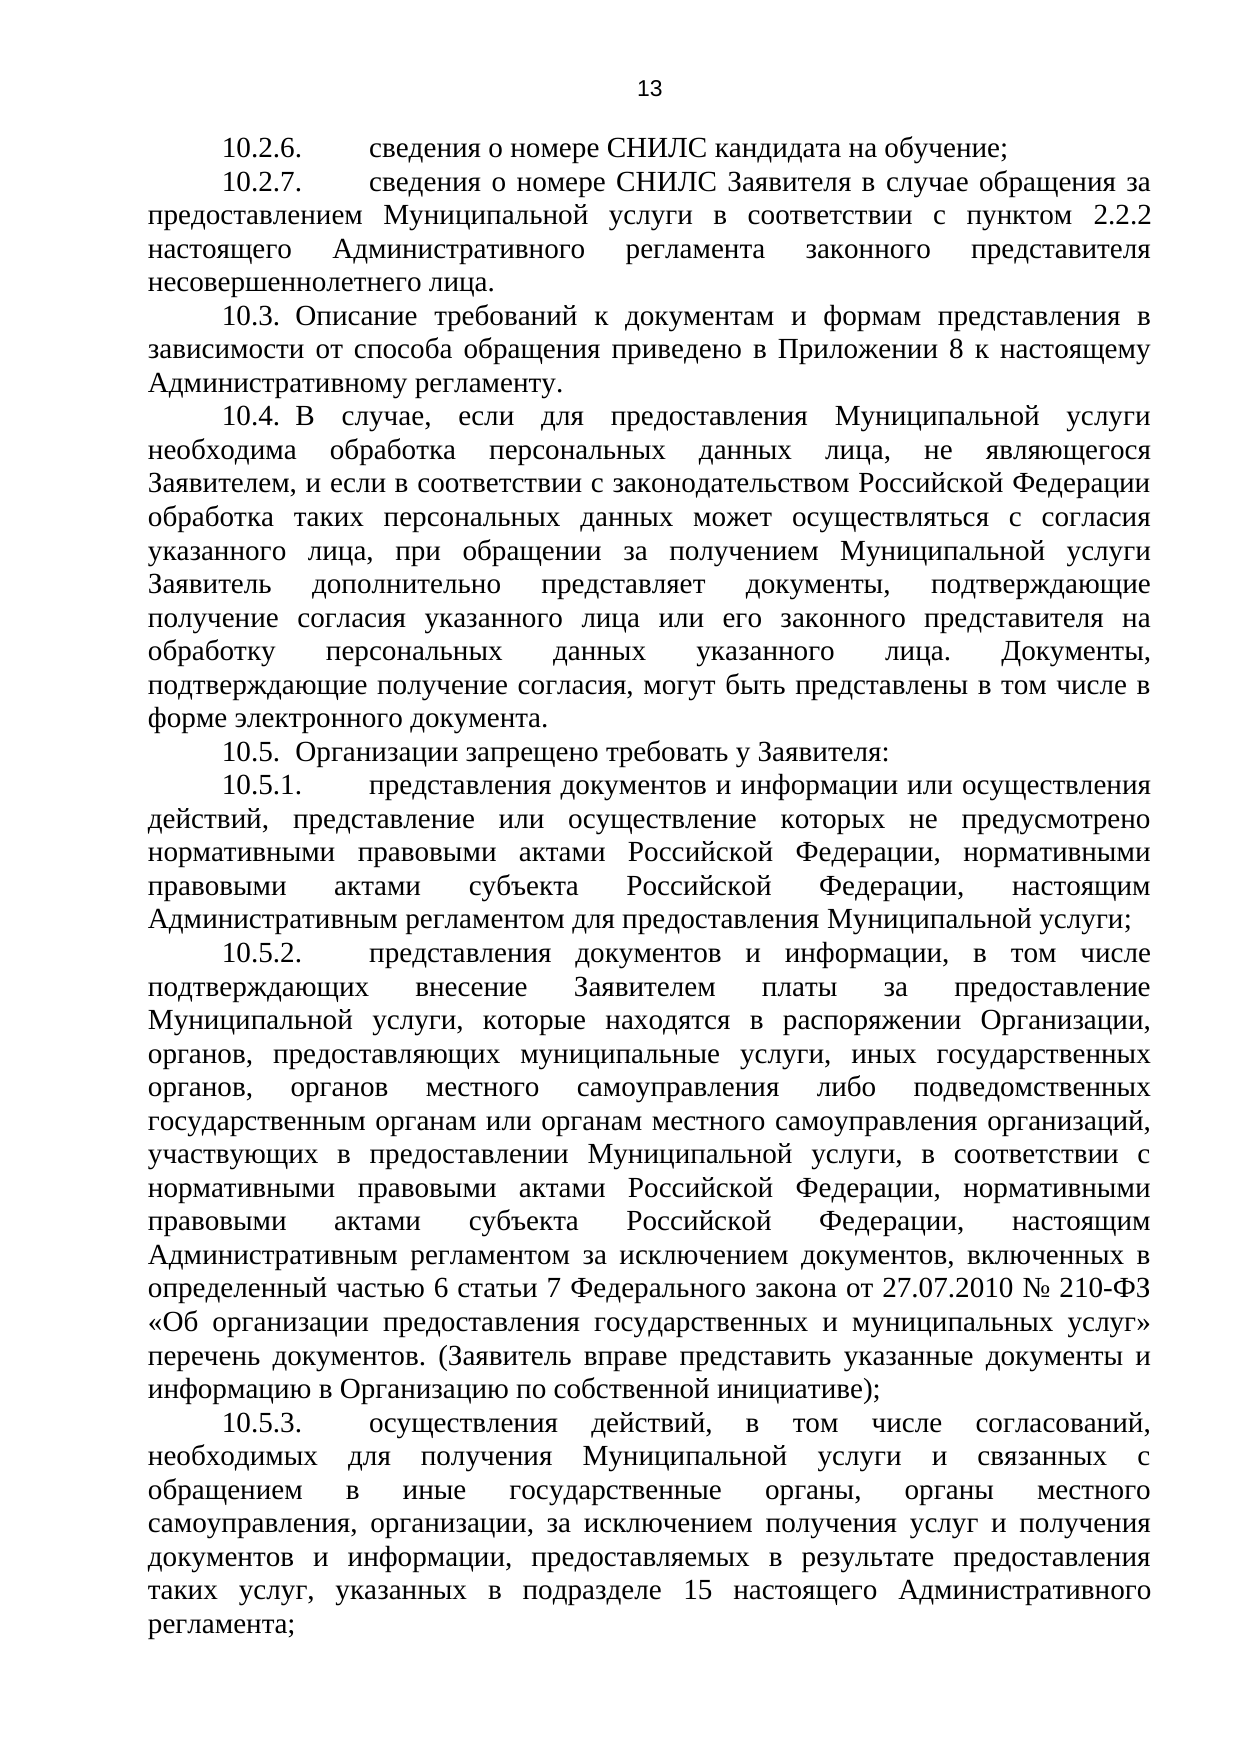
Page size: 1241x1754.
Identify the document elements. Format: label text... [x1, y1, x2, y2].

list сведения о номере СНИЛС кандидата на обучение; [148, 130, 1152, 164]
list Описание требований к документам и формам представления в зависимости от способа обращения приведено в Приложении 8 к настоящему Административному регламенту. [148, 298, 1152, 398]
list сведения о номере СНИЛС Заявителя в случае обращения за предоставлением Муниципальной услуги в соответствии с пунктом 2.2.2 настоящего Административного регламента законного представителя несовершеннолетнего лица. [148, 164, 1152, 298]
list осуществления действий, в том числе согласований, необходимых для получения Муниципальной услуги и связанных с обращением в иные государственные органы, органы местного самоуправления, организации, за исключением получения услуг и получения документов и информации, предоставляемых в результате предоставления таких услуг, указанных в подразделе 15 настоящего Административного регламента; [148, 1405, 1152, 1639]
list В случае, если для предоставления Муниципальной услуги необходима обработка персональных данных лица, не являющегося Заявителем, и если в соответствии с законодательством Российской Федерации обработка таких персональных данных может осуществляться с согласия указанного лица, при обращении за получением Муниципальной услуги Заявитель дополнительно представляет документы, подтверждающие получение согласия указанного лица или его законного представителя на обработку персональных данных указанного лица. Документы, подтверждающие получение согласия, могут быть представлены в том числе в форме электронного документа. [148, 398, 1152, 734]
list Организации запрещено требовать у Заявителя: [148, 734, 1152, 767]
list представления документов и информации или осуществления действий, представление или осуществление которых не предусмотрено нормативными правовыми актами Российской Федерации, нормативными правовыми актами субъекта Российской Федерации, настоящим Административным регламентом для предоставления Муниципальной услуги; [148, 767, 1152, 935]
list представления документов и информации, в том числе подтверждающих внесение Заявителем платы за предоставление Муниципальной услуги, которые находятся в распоряжении Организации, органов, предоставляющих муниципальные услуги, иных государственных органов, органов местного самоуправления либо подведомственных государственным органам или органам местного самоуправления организаций, участвующих в предоставлении Муниципальной услуги, в соответствии с нормативными правовыми актами Российской Федерации, нормативными правовыми актами субъекта Российской Федерации, настоящим Административным регламентом за исключением документов, включенных в определенный частью 6 статьи 7 Федерального закона от 27.07.2010 № 210-ФЗ «Об организации предоставления государственных и муниципальных услуг» перечень документов. (Заявитель вправе представить указанные документы и информацию в Организацию по собственной инициативе); [148, 935, 1152, 1405]
